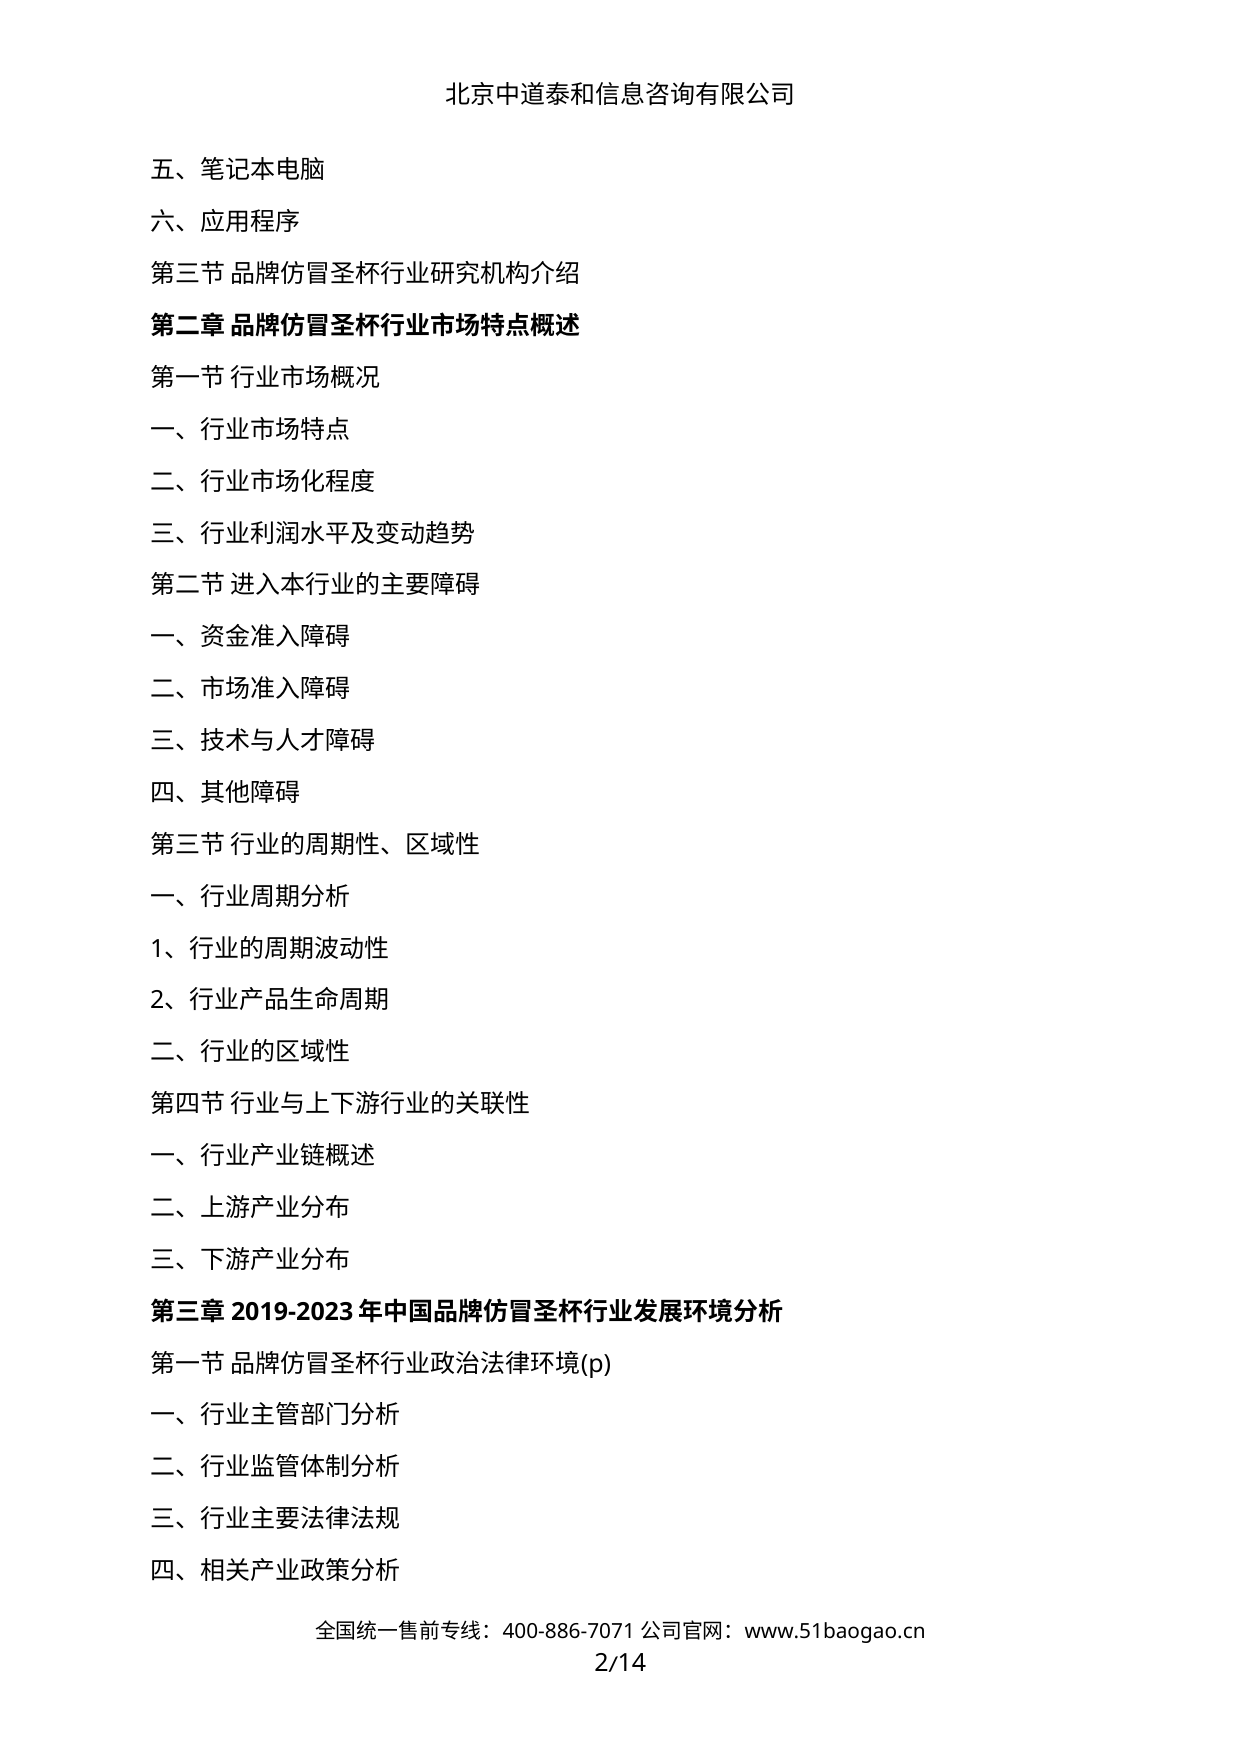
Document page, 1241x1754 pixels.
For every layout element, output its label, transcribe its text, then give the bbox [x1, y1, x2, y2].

text 第三章 2019-2023年中国品牌仿冒圣杯行业发展环境分析 [150, 1291, 1090, 1327]
text 一、资金准入障碍 [150, 617, 1090, 653]
text 2、行业产品生命周期 [150, 980, 1090, 1016]
text 二、市场准入障碍 [150, 669, 1090, 705]
text 二、行业市场化程度 [150, 461, 1090, 497]
text 四、相关产业政策分析 [150, 1551, 1090, 1587]
text 三、技术与人才障碍 [150, 721, 1090, 757]
text 三、行业主要法律法规 [150, 1499, 1090, 1535]
text 一、行业市场特点 [150, 409, 1090, 446]
text 三、行业利润水平及变动趋势 [150, 513, 1090, 549]
text 二、上游产业分布 [150, 1187, 1090, 1224]
text 一、行业周期分析 [150, 876, 1090, 912]
text 第二节 进入本行业的主要障碍 [150, 565, 1090, 601]
text 第三节 行业的周期性、区域性 [150, 824, 1090, 861]
text 第二章 品牌仿冒圣杯行业市场特点概述 [150, 306, 1090, 342]
text 二、行业监管体制分析 [150, 1447, 1090, 1483]
text 五、笔记本电脑 [150, 150, 1090, 186]
text 三、下游产业分布 [150, 1239, 1090, 1276]
text 一、行业产业链概述 [150, 1136, 1090, 1172]
text 第一节 行业市场概况 [150, 357, 1090, 394]
text 四、其他障碍 [150, 772, 1090, 809]
text 一、行业主管部门分析 [150, 1395, 1090, 1431]
text 第三节 品牌仿冒圣杯行业研究机构介绍 [150, 254, 1090, 290]
text 六、应用程序 [150, 202, 1090, 238]
text 二、行业的区域性 [150, 1032, 1090, 1068]
text 第一节 品牌仿冒圣杯行业政治法律环境(p) [150, 1343, 1090, 1379]
text 第四节 行业与上下游行业的关联性 [150, 1084, 1090, 1120]
text 1、行业的周期波动性 [150, 928, 1090, 964]
